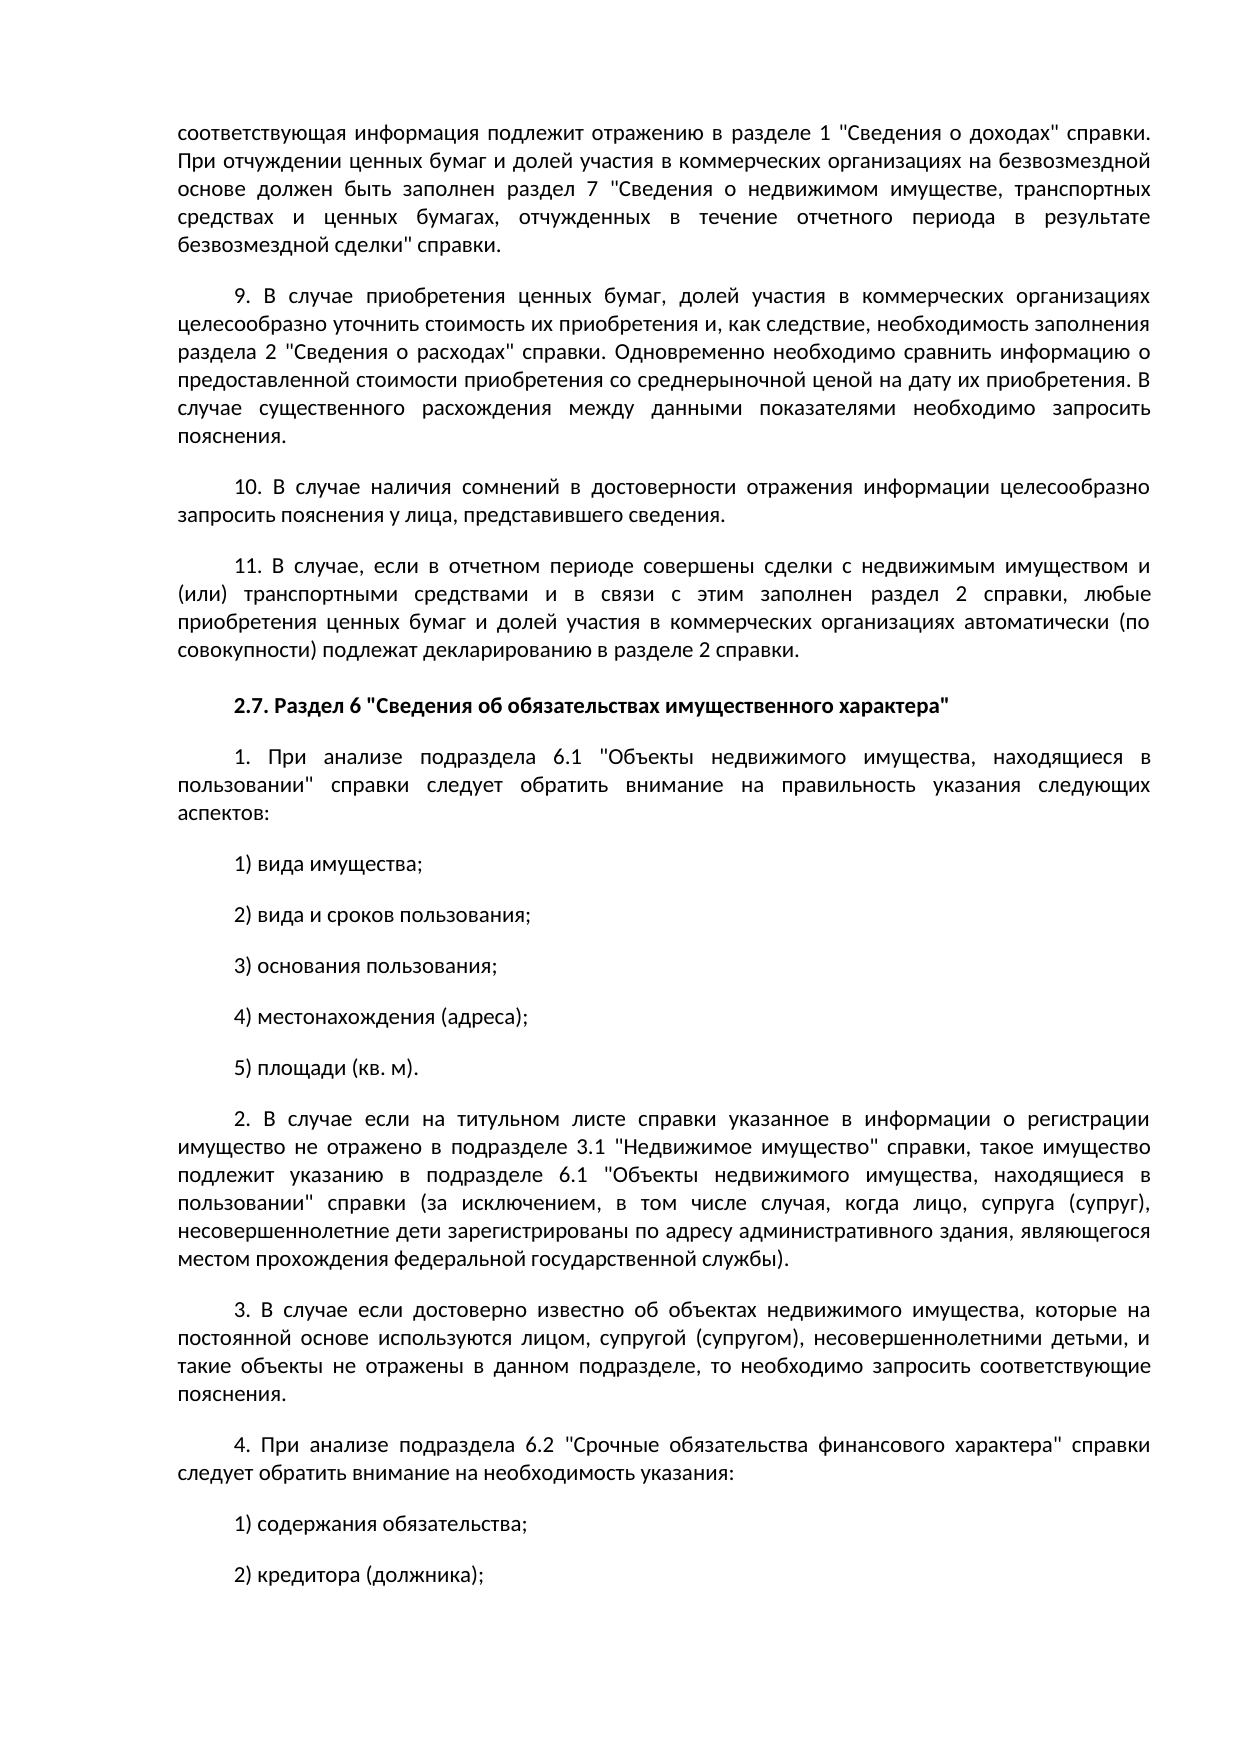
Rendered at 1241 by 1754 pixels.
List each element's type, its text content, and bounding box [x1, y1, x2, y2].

text 3) основания пользования; [177, 951, 1152, 979]
text 10. В случае наличия сомнений в достоверности отражения информации целесообразно запросить пояснения у лица, представившего сведения. [177, 472, 1152, 528]
text 9. В случае приобретения ценных бумаг, долей участия в коммерческих организациях целесообразно уточнить стоимость их приобретения и, как следствие, необходимость заполнения раздела 2 "Сведения о расходах" справки. Одновременно необходимо сравнить информацию о предоставленной стоимости приобретения со среднерыночной ценой на дату их приобретения. В случае существенного расхождения между данными показателями необходимо запросить пояснения. [177, 281, 1152, 449]
text 1) вида имущества; [177, 849, 1152, 877]
text 3. В случае если достоверно известно об объектах недвижимого имущества, которые на постоянной основе используются лицом, супругой (супругом), несовершеннолетними детьми, и такие объекты не отражены в данном подразделе, то необходимо запросить соответствующие пояснения. [177, 1295, 1152, 1407]
text 4) местонахождения (адреса); [177, 1002, 1152, 1030]
text 11. В случае, если в отчетном периоде совершены сделки с недвижимым имуществом и (или) транспортными средствами и в связи с этим заполнен раздел 2 справки, любые приобретения ценных бумаг и долей участия в коммерческих организациях автоматически (по совокупности) подлежат декларированию в разделе 2 справки. [177, 551, 1152, 663]
text 2) кредитора (должника); [177, 1560, 1152, 1588]
text 5) площади (кв. м). [177, 1053, 1152, 1081]
text 2. В случае если на титульном листе справки указанное в информации о регистрации имущество не отражено в подразделе 3.1 "Недвижимое имущество" справки, такое имущество подлежит указанию в подразделе 6.1 "Объекты недвижимого имущества, находящиеся в пользовании" справки (за исключением, в том числе случая, когда лицо, супруга (супруг), несовершеннолетние дети зарегистрированы по адресу административного здания, являющегося местом прохождения федеральной государственной службы). [177, 1104, 1152, 1272]
text 1. При анализе подраздела 6.1 "Объекты недвижимого имущества, находящиеся в пользовании" справки следует обратить внимание на правильность указания следующих аспектов: [177, 742, 1152, 826]
title 2.7. Раздел 6 "Сведения об обязательствах имущественного характера" [177, 691, 1152, 719]
text 4. При анализе подраздела 6.2 "Срочные обязательства финансового характера" справки следует обратить внимание на необходимость указания: [177, 1430, 1152, 1486]
text 2) вида и сроков пользования; [177, 900, 1152, 928]
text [177, 118, 1152, 258]
text 1) содержания обязательства; [177, 1509, 1152, 1537]
